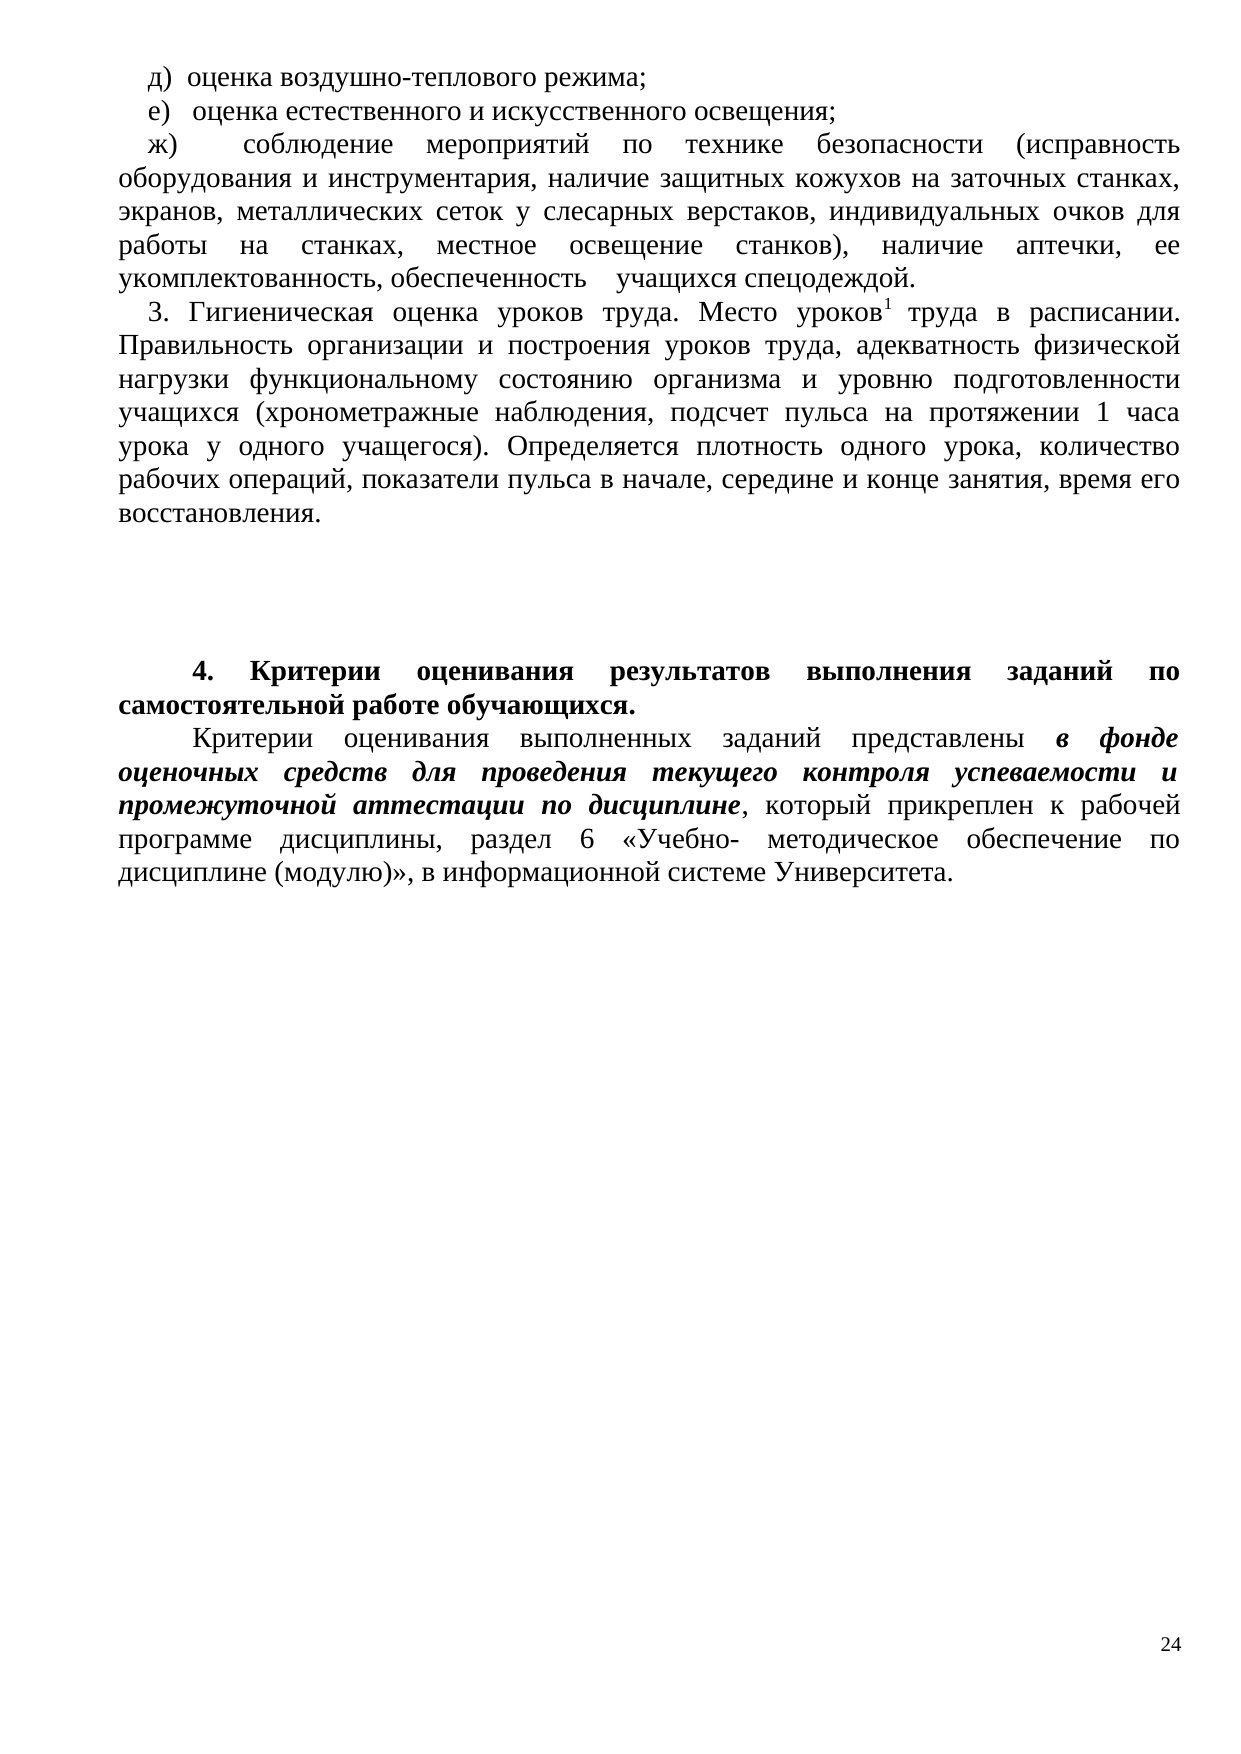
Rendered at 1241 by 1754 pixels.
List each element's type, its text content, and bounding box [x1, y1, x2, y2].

text 4. Критерии оценивания результатов выполнения заданий по самостоятельной работе обучающихся. [118, 653, 1181, 720]
text Критерии оценивания выполненных заданий представлены в фонде оценочных средств для проведения текущего контроля успеваемости и промежуточной аттестации по дисциплине, который прикреплен к рабочей программе дисциплины, раздел 6 «Учебно- методическое обеспечение по дисциплине (модулю)», в информационной системе Университета. [118, 720, 1181, 888]
text ж) соблюдение мероприятий по технике безопасности (исправность оборудования и инструментария, наличие защитных кожухов на заточных станках, экранов, металлических сеток у слесарных верстаков, индивидуальных очков для работы на станках, местное освещение станков), наличие аптечки, ее укомплектованность, обеспеченность учащихся спецодеждой. [118, 126, 1181, 294]
text е) оценка естественного и искусственного освещения; [118, 93, 1181, 126]
text д) оценка воздушно-теплового режима; [118, 59, 1181, 93]
text 3. Гигиеническая оценка уроков труда. Место уроков1 труда в расписании. Правильность организации и построения уроков труда, адекватность физической нагрузки функциональному состоянию организма и уровню подготовленности учащихся (хронометражные наблюдения, подсчет пульса на протяжении 1 часа урока у одного учащегося). Определяется плотность одного урока, количество рабочих операций, показатели пульса в начале, середине и конце занятия, время его восстановления. [118, 294, 1181, 529]
